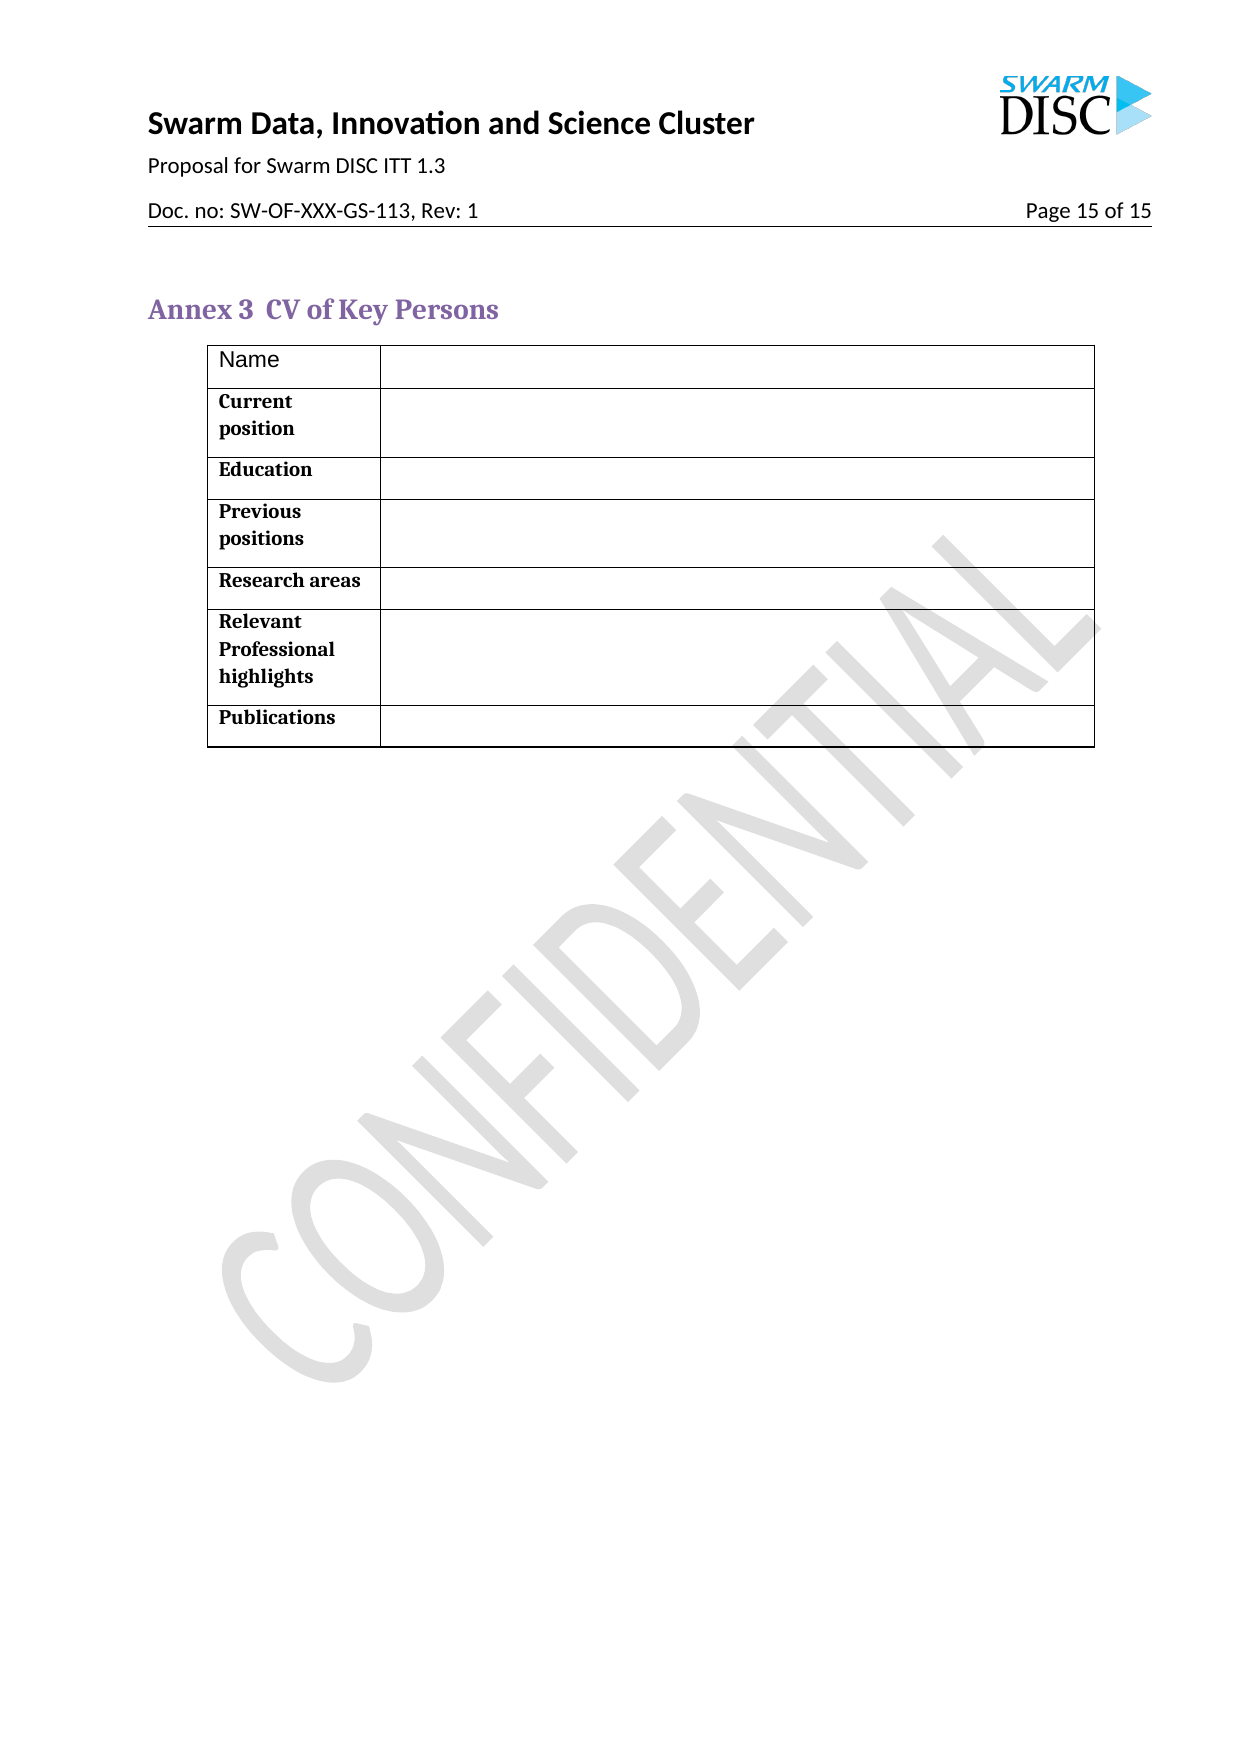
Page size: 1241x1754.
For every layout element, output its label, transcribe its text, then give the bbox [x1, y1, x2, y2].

table_cell [381, 706, 1094, 746]
picture [1000, 76, 1011, 89]
table_cell Publications [208, 706, 380, 746]
table_header [381, 346, 1094, 388]
picture [1070, 78, 1078, 83]
table_cell Education [208, 458, 380, 498]
table_cell [381, 458, 1094, 498]
table_cell [381, 389, 1094, 457]
picture [1000, 76, 1152, 135]
table_cell [381, 568, 1094, 609]
table_cell Research areas [208, 568, 380, 609]
picture [1037, 76, 1044, 85]
table_cell Relevant Professional highlights [208, 610, 380, 705]
table_header Name [208, 346, 380, 388]
picture [1094, 76, 1102, 84]
picture [1024, 76, 1032, 86]
table_cell [381, 610, 1094, 705]
table_cell Current position [208, 389, 380, 457]
table_cell Previous positions [208, 500, 380, 567]
table_cell [381, 500, 1094, 567]
text CV of Key Persons [148, 293, 1152, 327]
